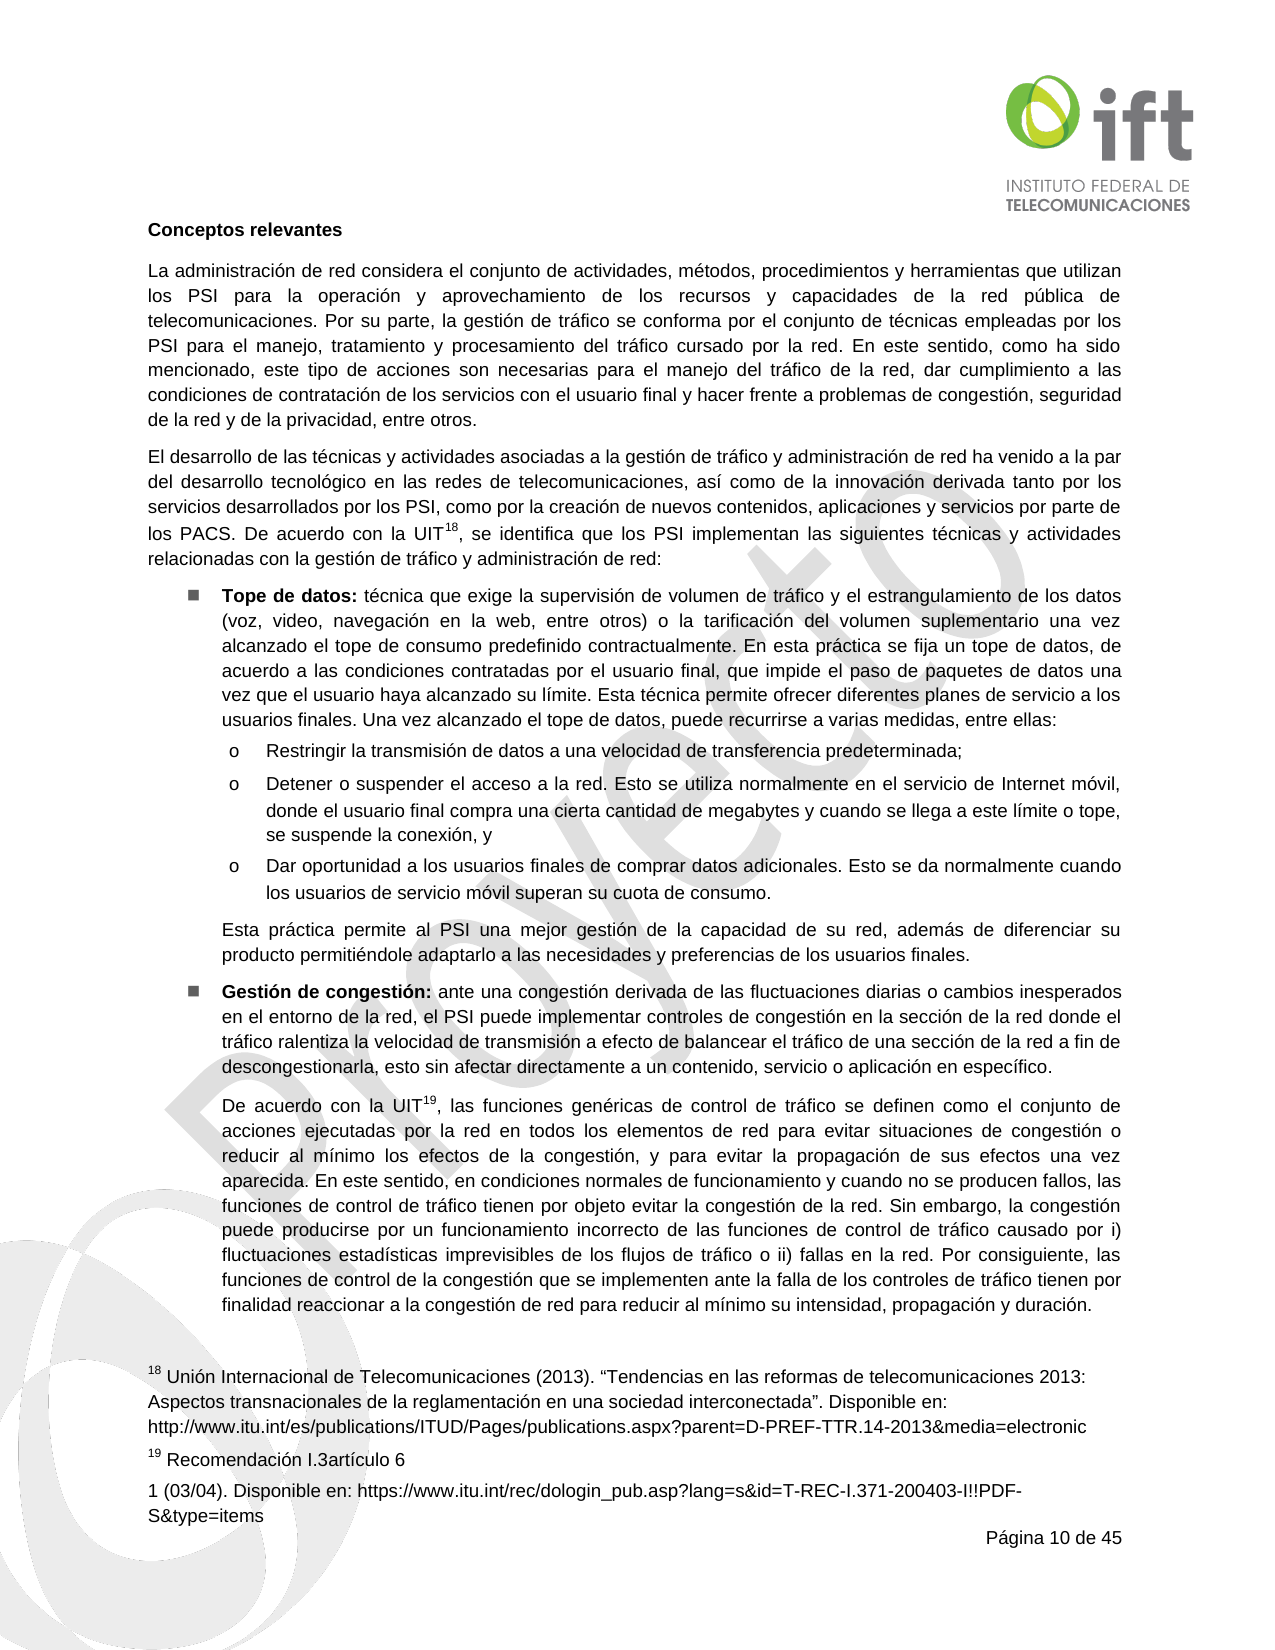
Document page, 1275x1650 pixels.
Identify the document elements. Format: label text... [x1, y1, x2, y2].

text Dar oportunidad a los usuarios finales de comprar datos adicionales. Esto se da normalmente cuando los usuarios de servicio móvil superan su cuota de consumo. [228, 855, 1122, 903]
text Detener o suspender el acceso a la red. Esto se utiliza normalmente en el servicio de Internet móvil, donde el usuario final compra una cierta cantidad de megabytes y cuando se llega a este límite o tope, se suspende la conexión, y [228, 773, 1122, 846]
text De acuerdo con la UIT, las funciones genéricas de control de tráfico se definen como el conjunto de acciones ejecutadas por la red en todos los elementos de red para evitar situaciones de congestión o reducir al mínimo los efectos de la congestión, y para evitar la propagación de sus efectos una vez aparecida. En este sentido, en condiciones normales de funcionamiento y cuando no se producen fallos, las funciones de control de tráfico tienen por objeto evitar la congestión de la red. Sin embargo, la congestión puede producirse por un funcionamiento incorrecto de las funciones de control de tráfico causado por i) fluctuaciones estadísticas imprevisibles de los flujos de tráfico o ii) fallas en la red. Por consiguiente, las funciones de control de la congestión que se implementen ante la falla de los controles de tráfico tienen por finalidad reaccionar a la congestión de red para reducir al mínimo su intensidad, propagación y duración. [222, 1093, 1122, 1315]
text Restringir la transmisión de datos a una velocidad de transferencia predeterminada; [228, 740, 1122, 763]
text Gestión de congestión: ante una congestión derivada de las fluctuaciones diarias o cambios inesperados en el entorno de la red, el PSI puede implementar controles de congestión en la sección de la red donde el tráfico ralentiza la velocidad de transmisión a efecto de balancear el tráfico de una sección de la red a fin de descongestionarla, esto sin afectar directamente a un contenido, servicio o aplicación en específico. [186, 981, 1122, 1077]
text Tope de datos: técnica que exige la supervisión de volumen de tráfico y el estrangulamiento de los datos (voz, video, navegación en la web, entre otros) o la tarificación del volumen suplementario una vez alcanzado el tope de consumo predefinido contractualmente. En esta práctica se fija un tope de datos, de acuerdo a las condiciones contratadas por el usuario final, que impide el paso de paquetes de datos una vez que el usuario haya alcanzado su límite. Esta técnica permite ofrecer diferentes planes de servicio a los usuarios finales. Una vez alcanzado el tope de datos, puede recurrirse a varias medidas, entre ellas: [186, 585, 1122, 731]
text Esta práctica permite al PSI una mejor gestión de la capacidad de su red, además de diferenciar su producto permitiéndole adaptarlo a las necesidades y preferencias de los usuarios finales. [222, 919, 1122, 965]
text Conceptos relevantes [148, 218, 1127, 240]
text El desarrollo de las técnicas y actividades asociadas a la gestión de tráfico y administración de red ha venido a la par del desarrollo tecnológico en las redes de telecomunicaciones, así como de la innovación derivada tanto por los servicios desarrollados por los PSI, como por la creación de nuevos contenidos, aplicaciones y servicios por parte de los PACS. De acuerdo con la UIT, se identifica que los PSI implementan las siguientes técnicas y actividades relacionadas con la gestión de tráfico y administración de red: [148, 446, 1122, 569]
picture [0, 0, 1269, 1650]
text La administración de red considera el conjunto de actividades, métodos, procedimientos y herramientas que utilizan los PSI para la operación y aprovechamiento de los recursos y capacidades de la red pública de telecomunicaciones. Por su parte, la gestión de tráfico se conforma por el conjunto de técnicas empleadas por los PSI para el manejo, tratamiento y procesamiento del tráfico cursado por la red. En este sentido, como ha sido mencionado, este tipo de acciones son necesarias para el manejo del tráfico de la red, dar cumplimiento a las condiciones de contratación de los servicios con el usuario final y hacer frente a problemas de congestión, seguridad de la red y de la privacidad, entre otros. [148, 260, 1122, 430]
